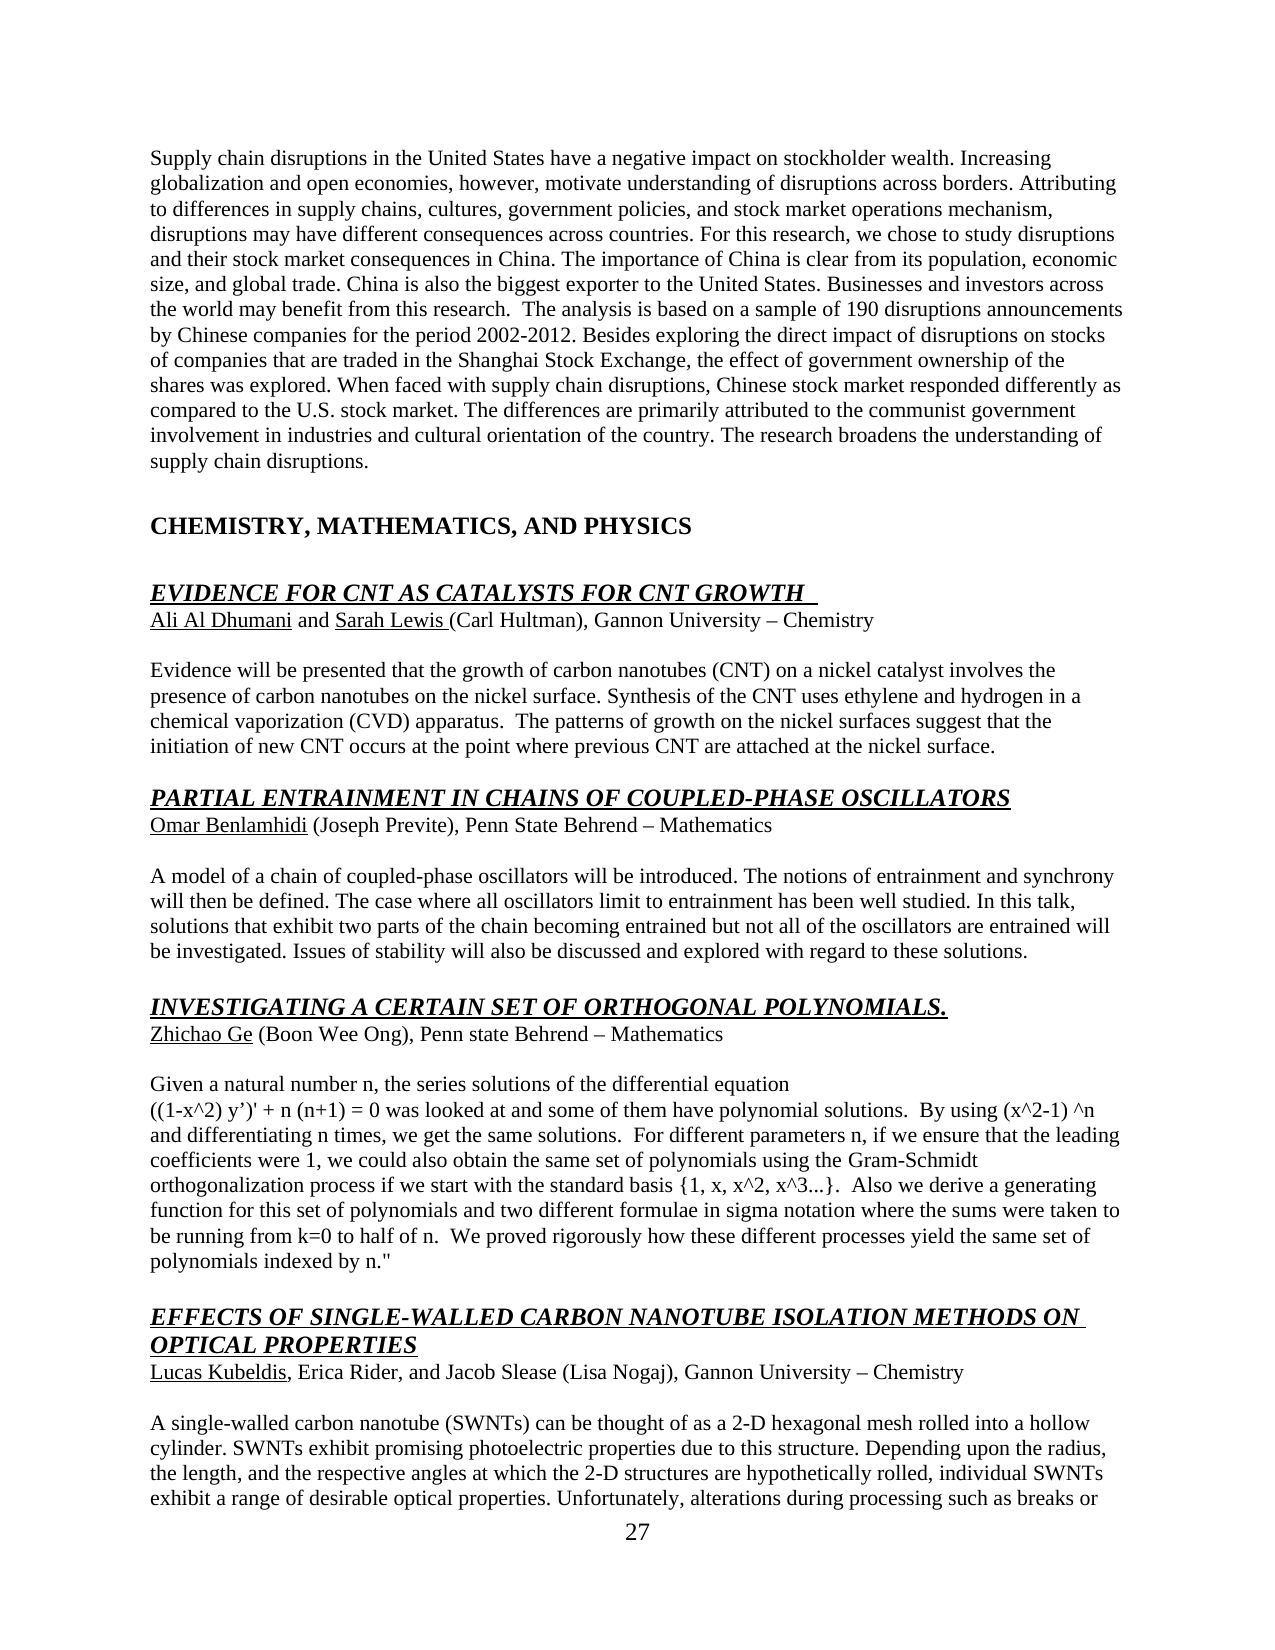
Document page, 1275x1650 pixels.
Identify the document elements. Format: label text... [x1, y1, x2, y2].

subtitle Investigating a Certain Set of Orthogonal Polynomials. [150, 992, 1125, 1021]
text Omar Benlamhidi (Joseph Previte), Penn State Behrend – Mathematics [150, 812, 1125, 837]
text ((1-x^2) y’)' + n (n+1) = 0 was looked at and some of them have polynomial solutions. By using (x^2-1) ^n and differentiating n times, we get the same solutions. For different parameters n, if we ensure that the leading coefficients were 1, we could also obtain the same set of polynomials using the Gram-Schmidt orthogonalization process if we start with the standard basis {1, x, x^2, x^3...}. Also we derive a generating function for this set of polynomials and two different formulae in sigma notation where the sums were taken to be running from k=0 to half of n. We proved rigorously how these different processes yield the same set of polynomials indexed by n." [150, 1097, 1125, 1273]
subtitle CHEMISTRY, MATHEMATICS, AND PHYSICS [150, 511, 1125, 540]
text Lucas Kubeldis, Erica Rider, and Jacob Slease (Lisa Nogaj), Gannon University – Chemistry [150, 1359, 1125, 1384]
text A model of a chain of coupled-phase oscillators will be introduced. The notions of entrainment and synchrony will then be defined. The case where all oscillators limit to entrainment has been well studied. In this talk, solutions that exhibit two parts of the chain becoming entrained but not all of the oscillators are entrained will be investigated. Issues of stability will also be discussed and explored with regard to these solutions. [150, 863, 1125, 963]
subtitle Effects of Single-Walled Carbon Nanotube Isolation Methods on Optical Properties [150, 1302, 1125, 1359]
text Evidence will be presented that the growth of carbon nanotubes (CNT) on a nickel catalyst involves the presence of carbon nanotubes on the nickel surface. Synthesis of the CNT uses ethylene and hydrogen in a chemical vaporization (CVD) apparatus. The patterns of growth on the nickel surfaces suggest that the initiation of new CNT occurs at the point where previous CNT are attached at the nickel surface. [150, 657, 1125, 758]
text Supply chain disruptions in the United States have a negative impact on stockholder wealth. Increasing globalization and open economies, however, motivate understanding of disruptions across borders. Attributing to differences in supply chains, cultures, government policies, and stock market operations mechanism, disruptions may have different consequences across countries. For this research, we chose to study disruptions and their stock market consequences in China. The importance of China is clear from its population, economic size, and global trade. China is also the biggest exporter to the United States. Businesses and investors across the world may benefit from this research. The analysis is based on a sample of 190 disruptions announcements by Chinese companies for the period 2002-2012. Besides exploring the direct impact of disruptions on stocks of companies that are traded in the Shanghai Stock Exchange, the effect of government ownership of the shares was explored. When faced with supply chain disruptions, Chinese stock market responded differently as compared to the U.S. stock market. The differences are primarily attributed to the communist government involvement in industries and cultural orientation of the country. The research broadens the understanding of supply chain disruptions. [150, 145, 1125, 473]
text Given a natural number n, the series solutions of the differential equation [150, 1071, 1125, 1097]
subtitle Evidence for CNT as Catalysts for CNT Growth [150, 578, 1125, 607]
subtitle Partial Entrainment in Chains of Coupled-Phase Oscillators [150, 783, 1125, 812]
text Zhichao Ge (Boon Wee Ong), Penn state Behrend – Mathematics [150, 1021, 1125, 1046]
text Ali Al Dhumani and Sarah Lewis (Carl Hultman), Gannon University – Chemistry [150, 607, 1125, 632]
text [150, 1410, 1125, 1511]
